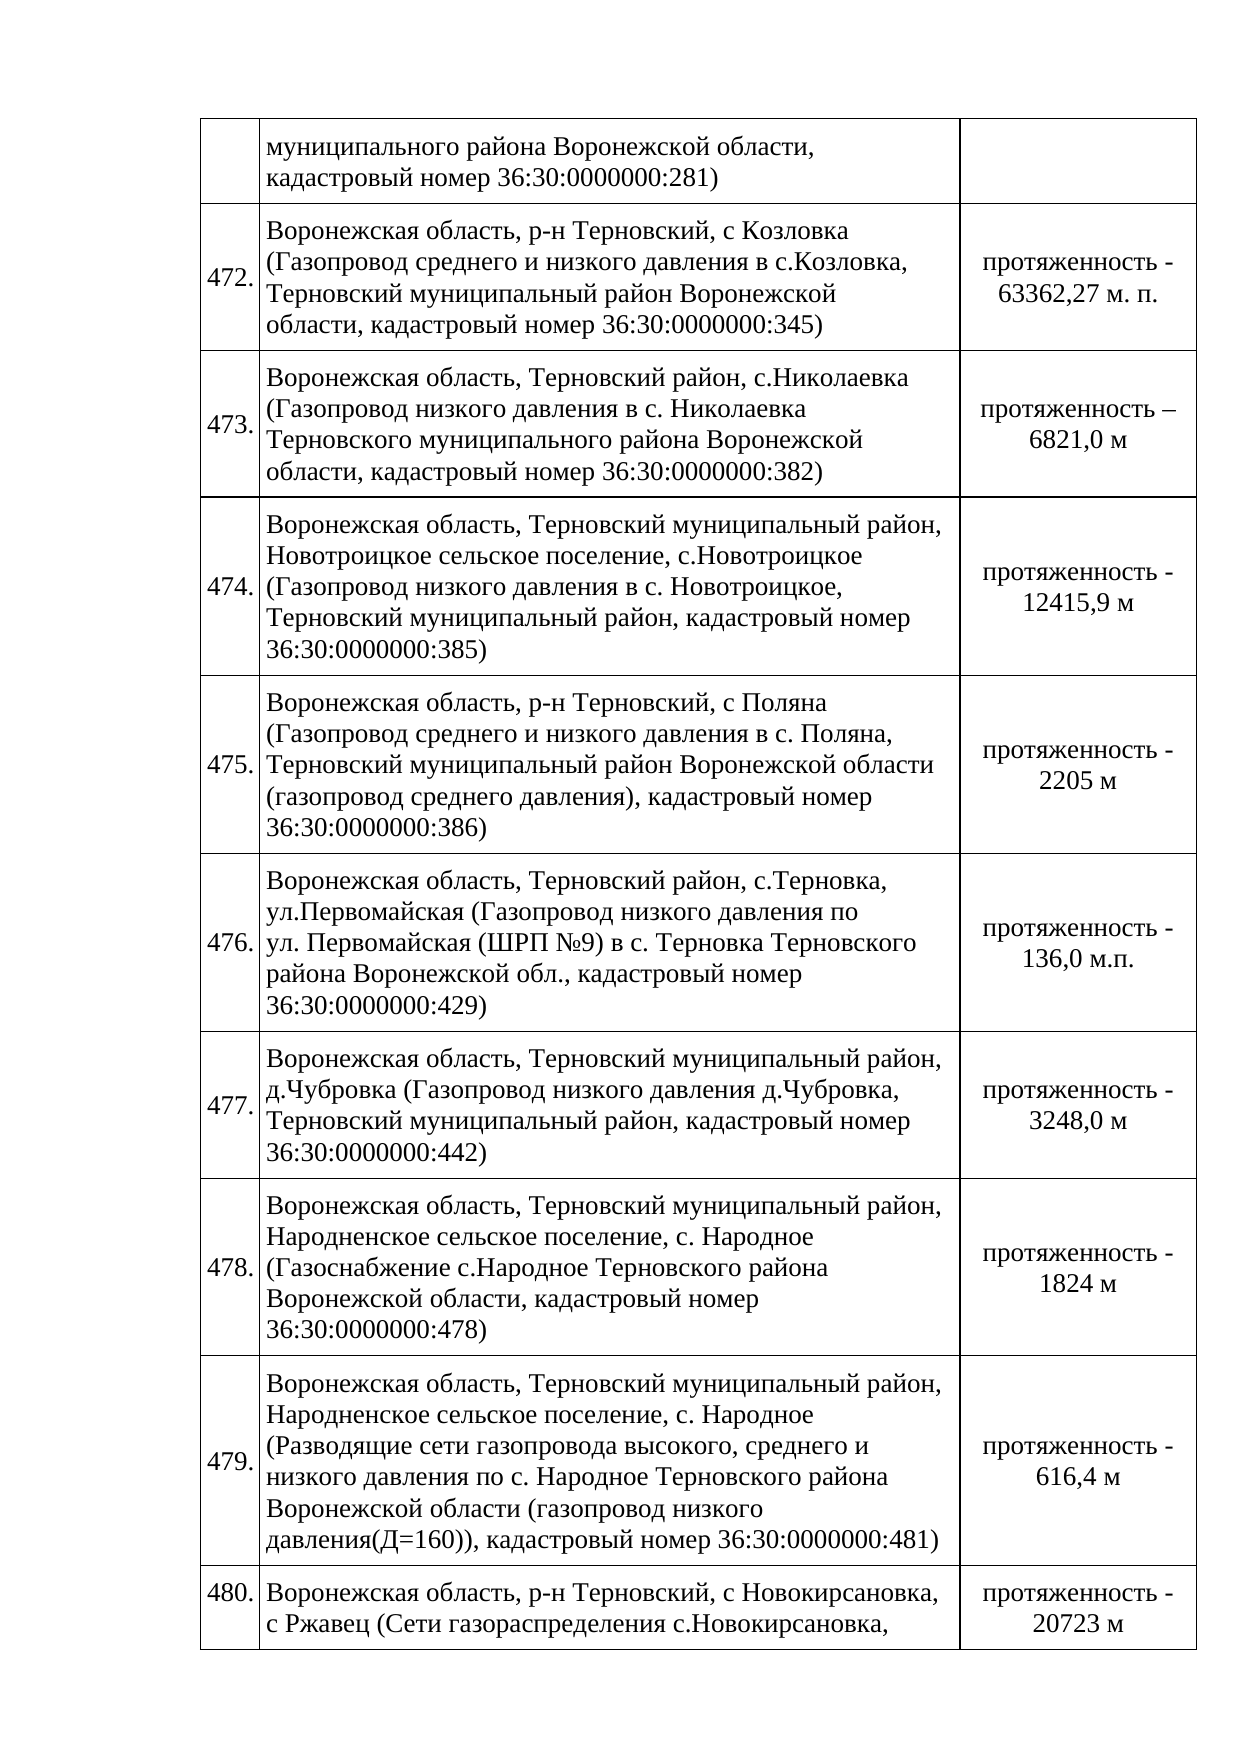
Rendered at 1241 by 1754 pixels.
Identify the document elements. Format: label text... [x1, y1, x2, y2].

table_cell протяженность – 6821,0 м [961, 351, 1196, 496]
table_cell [260, 1566, 959, 1649]
table_cell [201, 351, 259, 496]
table_cell [201, 676, 259, 852]
table_cell [201, 1032, 259, 1177]
table_cell протяженность - 12415,9 м [961, 498, 1196, 674]
table_cell Воронежская область, Терновский муниципальный район, Новотроицкое сельское поселение, с.Новотроицкое (Газопровод низкого давления в с. Новотроицкое, Терновский муниципальный район, кадастровый номер 36:30:0000000:385) [260, 498, 959, 674]
table_cell Воронежская область, Терновский район, с.Терновка, ул.Первомайская (Газопровод низкого давления по ул. Первомайская (ШРП №9) в с. Терновка Терновского района Воронежской обл., кадастровый номер 36:30:0000000:429) [260, 854, 959, 1031]
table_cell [260, 119, 959, 203]
table_cell [201, 119, 259, 203]
table_cell протяженность - 63362,27 м. п. [961, 204, 1196, 349]
table_cell Воронежская область, Терновский муниципальный район, Народненское сельское поселение, с. Народное (Газоснабжение с.Народное Терновского района Воронежской области, кадастровый номер 36:30:0000000:478) [260, 1179, 959, 1355]
table_cell протяженность - 1824 м [961, 1179, 1196, 1355]
table_cell Воронежская область, Терновский район, с.Николаевка (Газопровод низкого давления в с. Николаевка Терновского муниципального района Воронежской области, кадастровый номер 36:30:0000000:382) [260, 351, 959, 496]
table_cell [201, 1566, 259, 1649]
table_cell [961, 1566, 1196, 1649]
table_cell протяженность - 136,0 м.п. [961, 854, 1196, 1031]
table_cell [201, 204, 259, 349]
table_cell [201, 498, 259, 674]
table_cell [201, 854, 259, 1031]
table_cell Воронежская область, Терновский муниципальный район, Народненское сельское поселение, с. Народное (Разводящие сети газопровода высокого, среднего и низкого давления по с. Народное Терновского района Воронежской области (газопровод низкого давления(Д=160)), кадастровый номер 36:30:0000000:481) [260, 1356, 959, 1564]
table_cell протяженность - 616,4 м [961, 1356, 1196, 1564]
table_cell протяженность - 2205 м [961, 676, 1196, 852]
table_cell Воронежская область, Терновский муниципальный район, д.Чубровка (Газопровод низкого давления д.Чубровка, Терновский муниципальный район, кадастровый номер 36:30:0000000:442) [260, 1032, 959, 1177]
table_cell Воронежская область, р-н Терновский, с Козловка (Газопровод среднего и низкого давления в с.Козловка, Терновский муниципальный район Воронежской области, кадастровый номер 36:30:0000000:345) [260, 204, 959, 349]
table_cell [201, 1179, 259, 1355]
table_cell Воронежская область, р-н Терновский, с Поляна (Газопровод среднего и низкого давления в с. Поляна, Терновский муниципальный район Воронежской области (газопровод среднего давления), кадастровый номер 36:30:0000000:386) [260, 676, 959, 852]
table_cell [201, 1356, 259, 1564]
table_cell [961, 119, 1196, 203]
table_cell протяженность - 3248,0 м [961, 1032, 1196, 1177]
